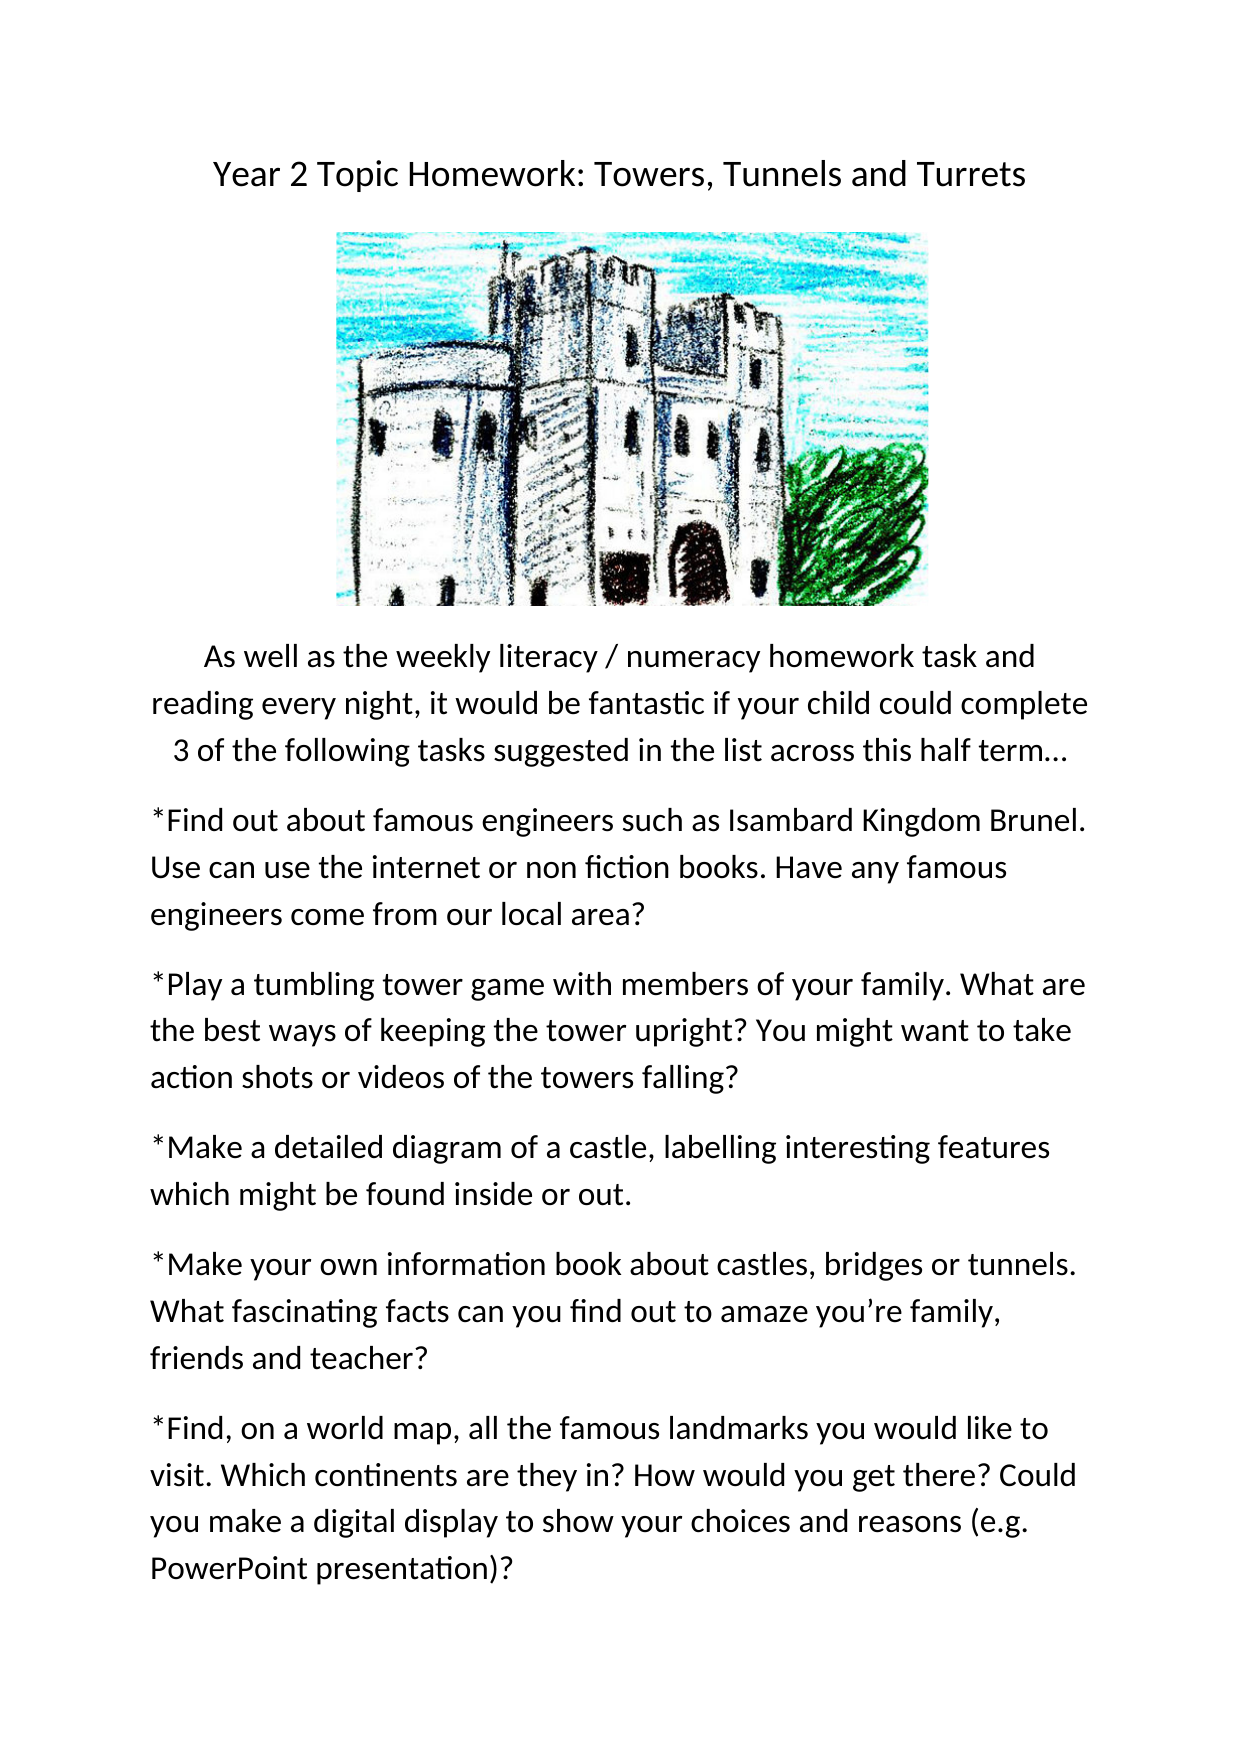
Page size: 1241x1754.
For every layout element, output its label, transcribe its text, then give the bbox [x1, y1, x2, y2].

picture [336, 232, 929, 606]
text *Make your own information book about castles, bridges or tunnels. What fascinating facts can you find out to amaze you’re family, friends and teacher? [150, 1243, 1090, 1377]
text *Find out about famous engineers such as Isambard Kingdom Brunel. Use can use the internet or non fiction books. Have any famous engineers come from our local area? [150, 799, 1090, 933]
text *Play a tumbling tower game with members of your family. What are the best ways of keeping the tower upright? You might want to take action shots or videos of the towers falling? [150, 963, 1090, 1097]
text *Find, on a world map, all the famous landmarks you would like to visit. Which continents are they in? How would you get there? Could you make a digital display to show your choices and reasons (e.g. PowerPoint presentation)? [150, 1407, 1090, 1588]
text *Make a detailed diagram of a castle, labelling interesting features which might be found inside or out. [150, 1126, 1090, 1214]
text Year 2 Topic Homework: Towers, Tunnels and Turrets [150, 150, 1090, 196]
text As well as the weekly literacy / numeracy homework task and reading every night, it would be fantastic if your child could complete 3 of the following tasks suggested in the list across this half term… [150, 635, 1090, 770]
